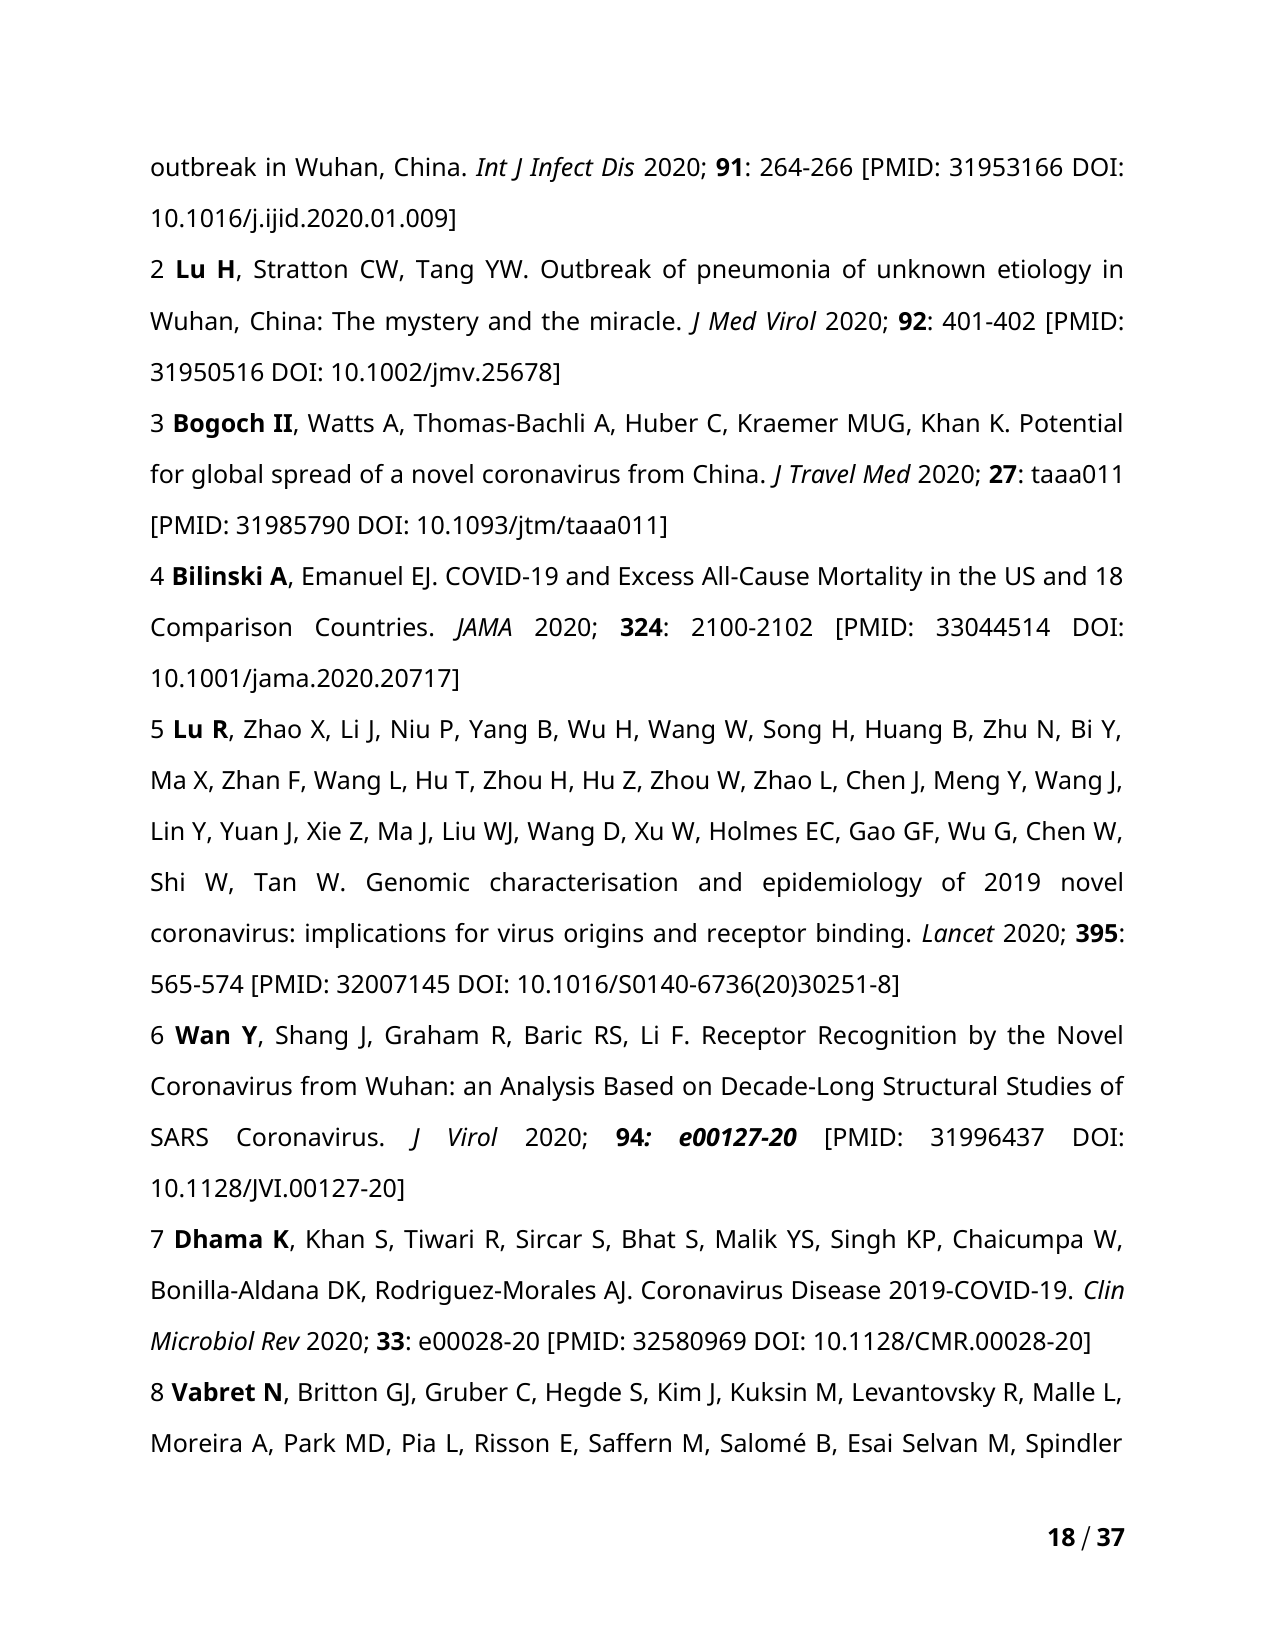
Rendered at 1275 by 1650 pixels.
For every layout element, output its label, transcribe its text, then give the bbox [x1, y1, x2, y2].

text 4 Bilinski A, Emanuel EJ. COVID-19 and Excess All-Cause Mortality in the US and 18 Comparison Countries. JAMA 2020; 324: 2100-2102 [PMID: 33044514 DOI: 10.1001/jama.2020.20717] [150, 558, 1125, 694]
text 3 Bogoch II, Watts A, Thomas-Bachli A, Huber C, Kraemer MUG, Khan K. Potential for global spread of a novel coronavirus from China. J Travel Med 2020; 27: taaa011 [PMID: 31985790 DOI: 10.1093/jtm/taaa011] [150, 405, 1125, 541]
text 2 Lu H, Stratton CW, Tang YW. Outbreak of pneumonia of unknown etiology in Wuhan, China: The mystery and the miracle. J Med Virol 2020; 92: 401-402 [PMID: 31950516 DOI: 10.1002/jmv.25678] [150, 252, 1125, 388]
text 7 Dhama K, Khan S, Tiwari R, Sircar S, Bhat S, Malik YS, Singh KP, Chaicumpa W, Bonilla-Aldana DK, Rodriguez-Morales AJ. Coronavirus Disease 2019-COVID-19. Clin Microbiol Rev 2020; 33: e00028-20 [PMID: 32580969 DOI: 10.1128/CMR.00028-20] [150, 1222, 1125, 1358]
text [150, 150, 1125, 235]
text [150, 1375, 1125, 1460]
text 5 Lu R, Zhao X, Li J, Niu P, Yang B, Wu H, Wang W, Song H, Huang B, Zhu N, Bi Y, Ma X, Zhan F, Wang L, Hu T, Zhou H, Hu Z, Zhou W, Zhao L, Chen J, Meng Y, Wang J, Lin Y, Yuan J, Xie Z, Ma J, Liu WJ, Wang D, Xu W, Holmes EC, Gao GF, Wu G, Chen W, Shi W, Tan W. Genomic characterisation and epidemiology of 2019 novel coronavirus: implications for virus origins and receptor binding. Lancet 2020; 395: 565-574 [PMID: 32007145 DOI: 10.1016/S0140-6736(20)30251-8] [150, 711, 1125, 1001]
text 6 Wan Y, Shang J, Graham R, Baric RS, Li F. Receptor Recognition by the Novel Coronavirus from Wuhan: an Analysis Based on Decade-Long Structural Studies of SARS Coronavirus. J Virol 2020; 94: e00127-20 [PMID: 31996437 DOI: 10.1128/JVI.00127-20] [150, 1018, 1125, 1205]
